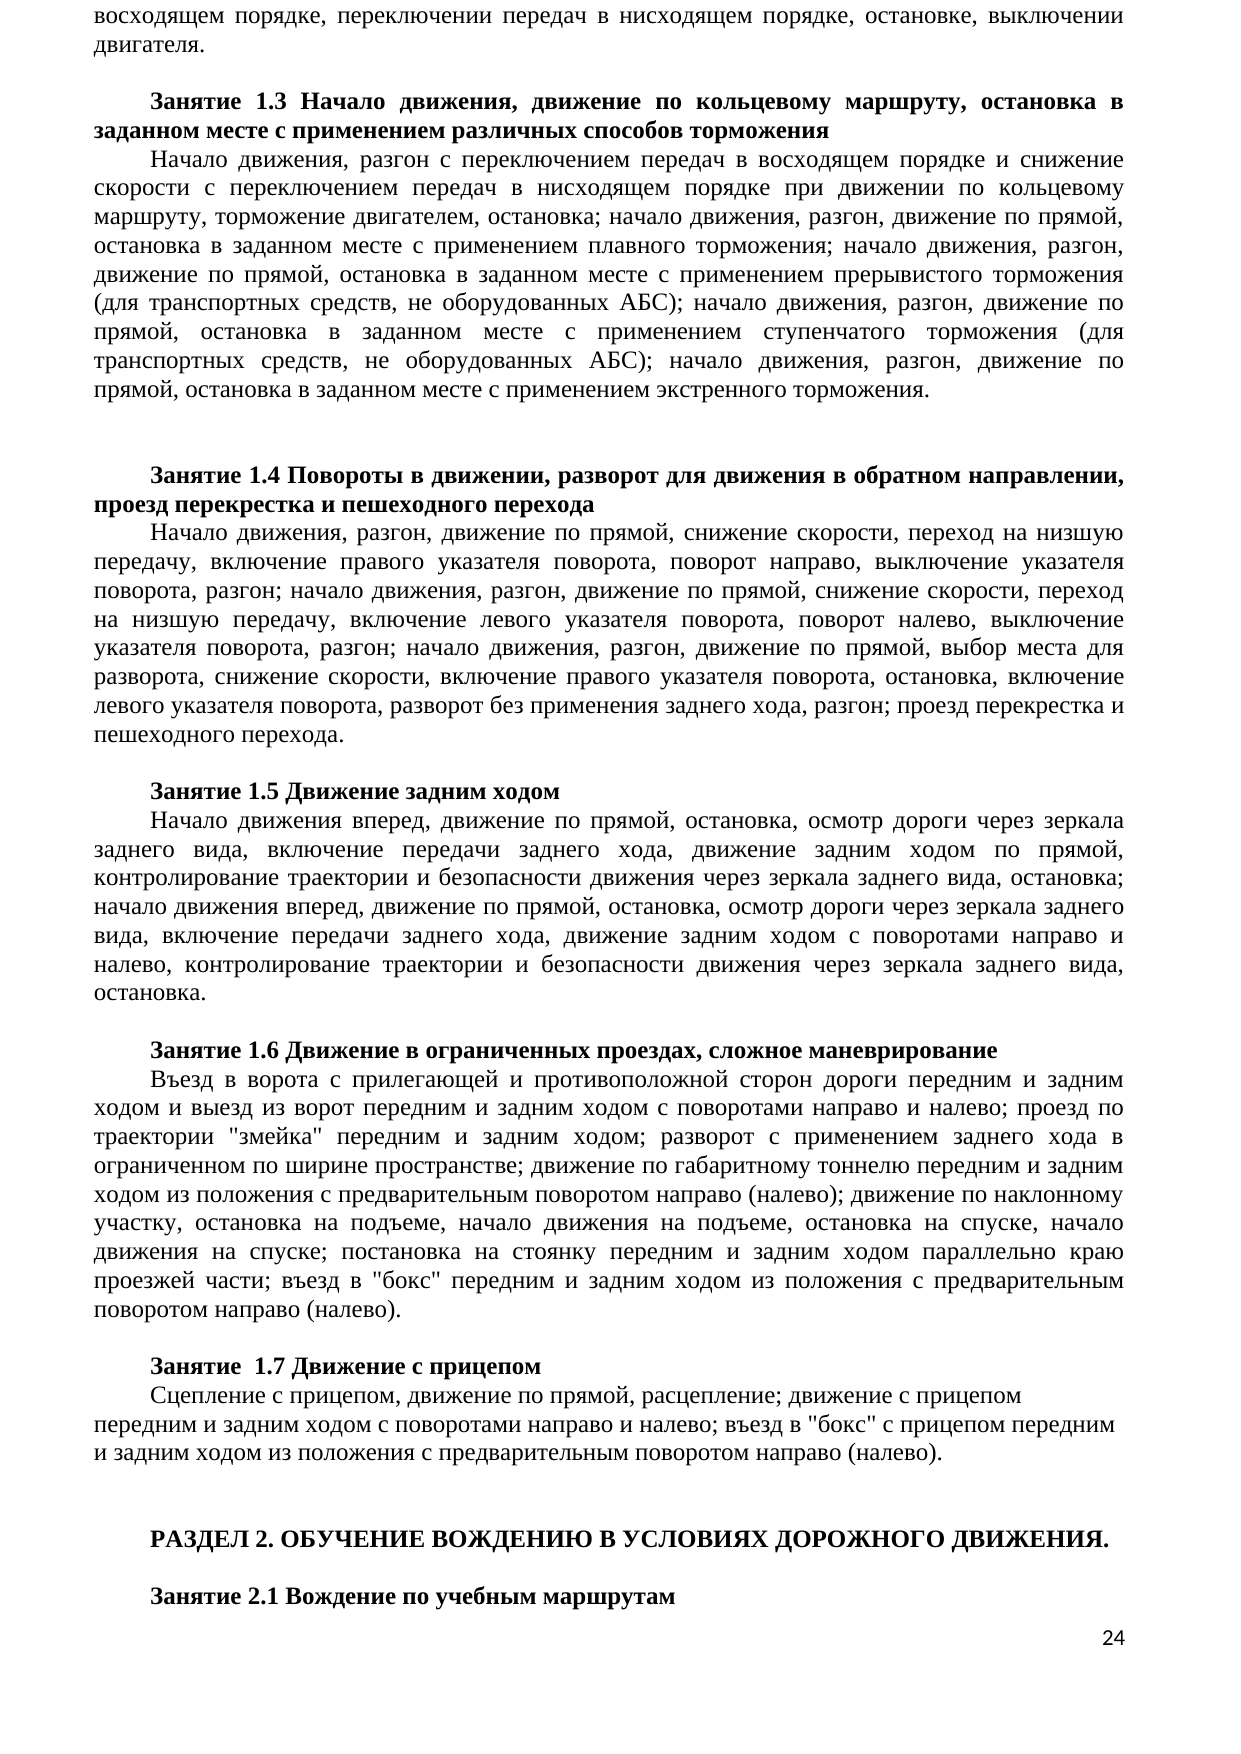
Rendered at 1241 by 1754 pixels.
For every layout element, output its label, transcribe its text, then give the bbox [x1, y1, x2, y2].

text Начало движения вперед, движение по прямой, остановка, осмотр дороги через зеркала заднего вида, включение передачи заднего хода, движение задним ходом по прямой, контролирование траектории и безопасности движения через зеркала заднего вида, остановка; начало движения вперед, движение по прямой, остановка, осмотр дороги через зеркала заднего вида, включение передачи заднего хода, движение задним ходом с поворотами направо и налево, контролирование траектории и безопасности движения через зеркала заднего вида, остановка. [94, 805, 1125, 1006]
text Занятие 1.4 Повороты в движении, разворот для движения в обратном направлении, проезд перекрестка и пешеходного перехода [94, 460, 1125, 517]
text Начало движения, разгон с переключением передач в восходящем порядке и снижение скорости с переключением передач в нисходящем порядке при движении по кольцевому маршруту, торможение двигателем, остановка; начало движения, разгон, движение по прямой, остановка в заданном месте с применением плавного торможения; начало движения, разгон, движение по прямой, остановка в заданном месте с применением прерывистого торможения (для транспортных средств, не оборудованных АБС); начало движения, разгон, движение по прямой, остановка в заданном месте с применением ступенчатого торможения (для транспортных средств, не оборудованных АБС); начало движения, разгон, движение по прямой, остановка в заданном месте с применением экстренного торможения. [94, 144, 1125, 402]
text Занятие 2.1 Вождение по учебным маршрутам [94, 1581, 1125, 1610]
text Занятие 1.5 Движение задним ходом [94, 776, 1125, 805]
text Сцепление с прицепом, движение по прямой, расцепление; движение с прицепом передним и задним ходом с поворотами направо и налево; въезд в "бокс" с прицепом передним и задним ходом из положения с предварительным поворотом направо (налево). [94, 1380, 1125, 1466]
text Въезд в ворота с прилегающей и противоположной сторон дороги передним и задним ходом и выезд из ворот передним и задним ходом с поворотами направо и налево; проезд по траектории "змейка" передним и задним ходом; разворот с применением заднего хода в ограниченном по ширине пространстве; движение по габаритному тоннелю передним и задним ходом из положения с предварительным поворотом направо (налево); движение по наклонному участку, остановка на подъеме, начало движения на подъеме, остановка на спуске, начало движения на спуске; постановка на стоянку передним и задним ходом параллельно краю проезжей части; въезд в "бокс" передним и задним ходом из положения с предварительным поворотом направо (налево). [94, 1064, 1125, 1322]
text Занятие 1.7 Движение с прицепом [94, 1351, 1125, 1380]
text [94, 0, 1125, 57]
text Занятие 1.6 Движение в ограниченных проездах, сложное маневрирование [94, 1035, 1125, 1064]
text Начало движения, разгон, движение по прямой, снижение скорости, переход на низшую передачу, включение правого указателя поворота, поворот направо, выключение указателя поворота, разгон; начало движения, разгон, движение по прямой, снижение скорости, переход на низшую передачу, включение левого указателя поворота, поворот налево, выключение указателя поворота, разгон; начало движения, разгон, движение по прямой, выбор места для разворота, снижение скорости, включение правого указателя поворота, остановка, включение левого указателя поворота, разворот без применения заднего хода, разгон; проезд перекрестка и пешеходного перехода. [94, 517, 1125, 747]
text РАЗДЕЛ 2. ОБУЧЕНИЕ ВОЖДЕНИЮ В УСЛОВИЯХ ДОРОЖНОГО ДВИЖЕНИЯ. [94, 1524, 1125, 1552]
text Занятие 1.3 Начало движения, движение по кольцевому маршруту, остановка в заданном месте с применением различных способов торможения [94, 86, 1125, 144]
